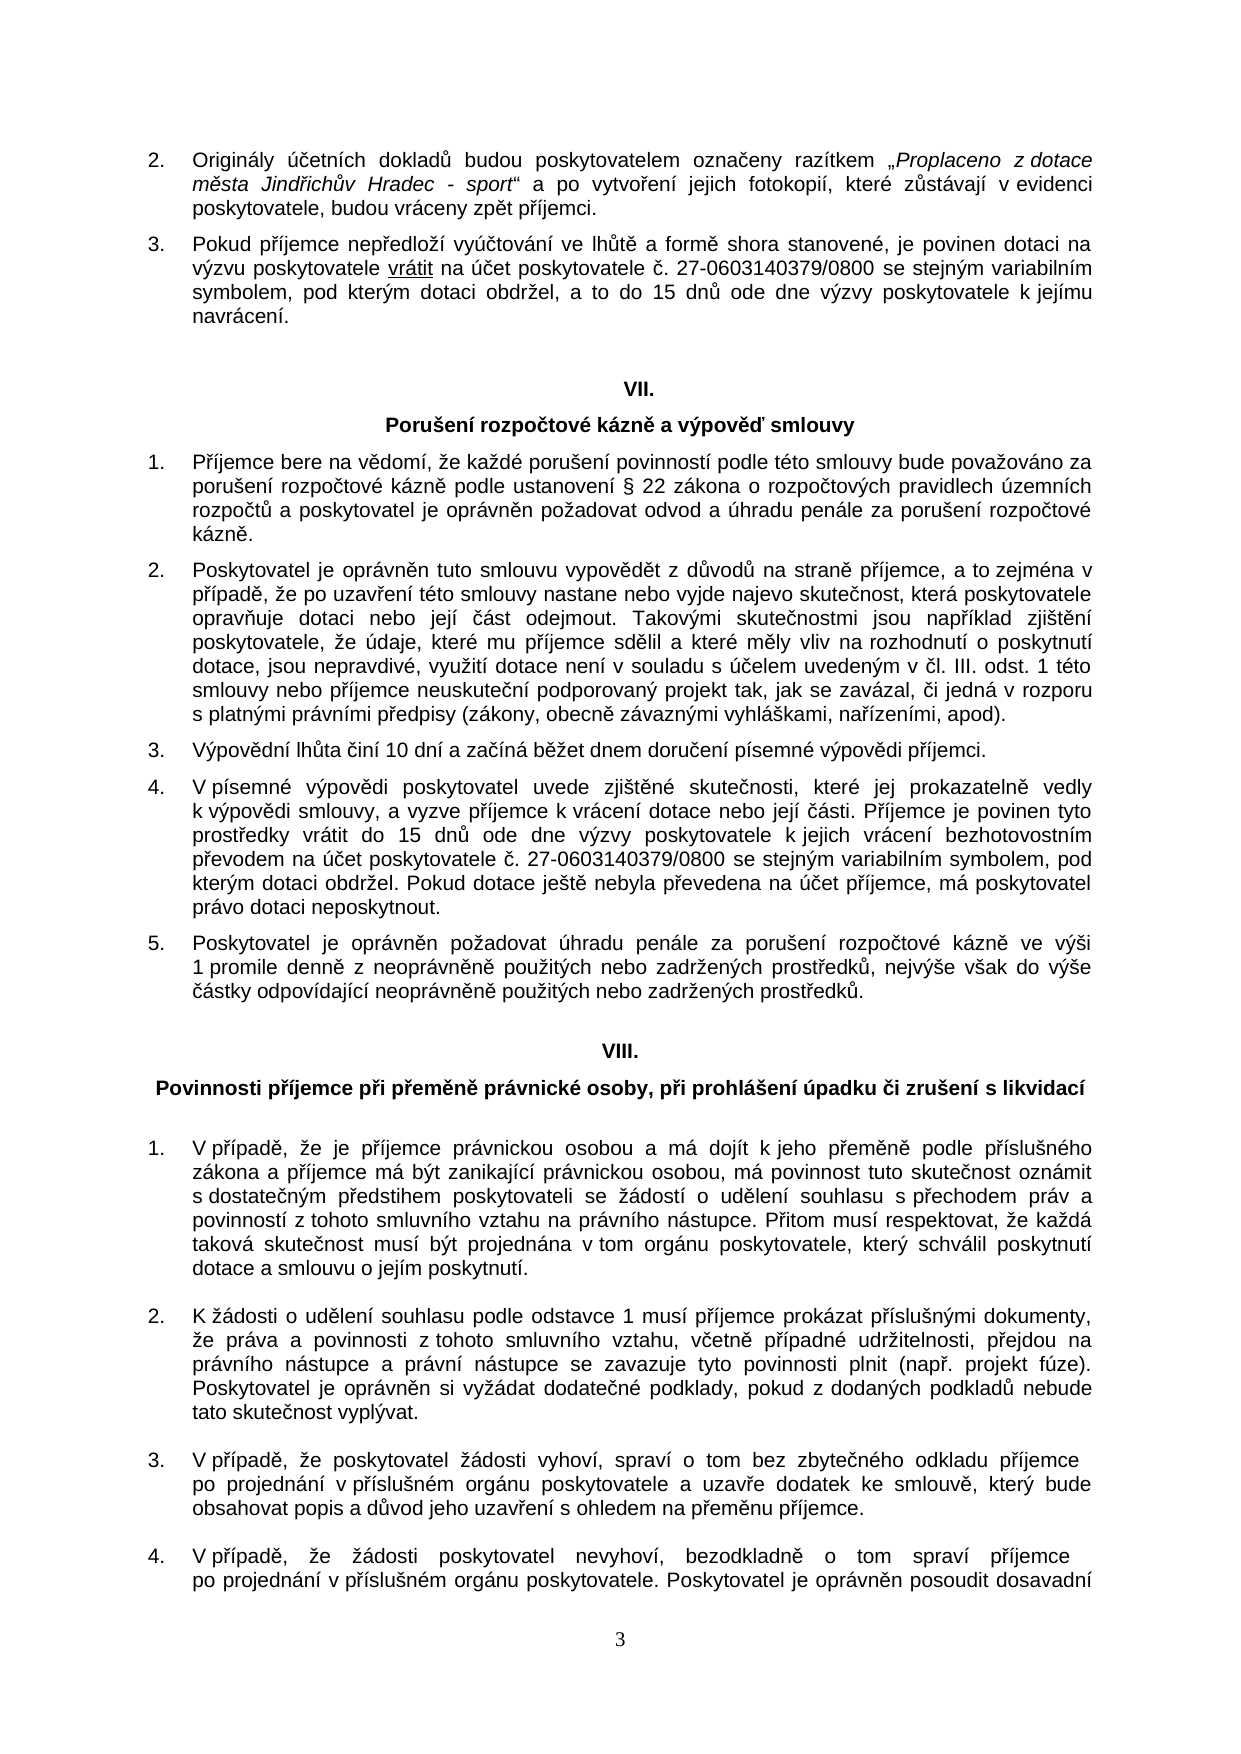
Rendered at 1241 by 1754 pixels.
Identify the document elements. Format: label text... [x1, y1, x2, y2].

list V případě, že je příjemce právnickou osobou a má dojít k jeho přeměně podle příslušného zákona a příjemce má být zanikající právnickou osobou, má povinnost tuto skutečnost oznámit s dostatečným předstihem poskytovateli se žádostí o udělení souhlasu s přechodem práv a povinností z tohoto smluvního vztahu na právního nástupce. Přitom musí respektovat, že každá taková skutečnost musí být projednána v tom orgánu poskytovatele, který schválil poskytnutí dotace a smlouvu o jejím poskytnutí. [148, 1136, 1093, 1280]
list Příjemce bere na vědomí, že každé porušení povinností podle této smlouvy bude považováno za porušení rozpočtové kázně podle ustanovení § 22 zákona o rozpočtových pravidlech územních rozpočtů a poskytovatel je oprávněn požadovat odvod a úhradu penále za porušení rozpočtové kázně. [148, 450, 1093, 546]
text Porušení rozpočtové kázně a výpověď smlouvy [148, 413, 1093, 437]
list Poskytovatel je oprávněn požadovat úhradu penále za porušení rozpočtové kázně ve výši 1 promile denně z neoprávněně použitých nebo zadržených prostředků, nejvýše však do výše částky odpovídající neoprávněně použitých nebo zadržených prostředků. [148, 931, 1093, 1003]
text VII. [185, 377, 1093, 401]
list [148, 1543, 1093, 1591]
list Výpovědní lhůta činí 10 dní a začíná běžet dnem doručení písemné výpovědi příjemci. [148, 738, 1093, 762]
text Povinnosti příjemce při přeměně právnické osoby, při prohlášení úpadku či zrušení s likvidací [133, 1076, 1107, 1100]
list V případě, že poskytovatel žádosti vyhoví, spraví o tom bez zbytečného odkladu příjemce po projednání v příslušném orgánu poskytovatele a uzavře dodatek ke smlouvě, který bude obsahovat popis a důvod jeho uzavření s ohledem na přeměnu příjemce. [148, 1448, 1093, 1519]
list V písemné výpovědi poskytovatel uvede zjištěné skutečnosti, které jej prokazatelně vedly k výpovědi smlouvy, a vyzve příjemce k vrácení dotace nebo její části. Příjemce je povinen tyto prostředky vrátit do 15 dnů ode dne výzvy poskytovatele k jejich vrácení bezhotovostním převodem na účet poskytovatele č. 27-0603140379/0800 se stejným variabilním symbolem, pod kterým dotaci obdržel. Pokud dotace ještě nebyla převedena na účet příjemce, má poskytovatel právo dotaci neposkytnout. [148, 775, 1093, 918]
list Poskytovatel je oprávněn tuto smlouvu vypovědět z důvodů na straně příjemce, a to zejména v případě, že po uzavření této smlouvy nastane nebo vyjde najevo skutečnost, která poskytovatele opravňuje dotaci nebo její část odejmout. Takovými skutečnostmi jsou například zjištění poskytovatele, že údaje, které mu příjemce sdělil a které měly vliv na rozhodnutí o poskytnutí dotace, jsou nepravdivé, využití dotace není v souladu s účelem uvedeným v čl. III. odst. 1 této smlouvy nebo příjemce neuskuteční podporovaný projekt tak, jak se zavázal, či jedná v rozporu s platnými právními předpisy (zákony, obecně závaznými vyhláškami, nařízeními, apod). [148, 558, 1093, 726]
text VIII. [133, 1039, 1107, 1063]
list Originály účetních dokladů budou poskytovatelem označeny razítkem „Proplaceno z dotace města Jindřichův Hradec - sport“ a po vytvoření jejich fotokopií, které zůstávají v evidenci poskytovatele, budou vráceny zpět příjemci. [148, 148, 1093, 219]
list Pokud příjemce nepředloží vyúčtování ve lhůtě a formě shora stanovené, je povinen dotaci na výzvu poskytovatele vrátit na účet poskytovatele č. 27-0603140379/0800 se stejným variabilním symbolem, pod kterým dotaci obdržel, a to do 15 dnů ode dne výzvy poskytovatele k jejímu navrácení. [148, 232, 1093, 328]
list K žádosti o udělení souhlasu podle odstavce 1 musí příjemce prokázat příslušnými dokumenty, že práva a povinnosti z tohoto smluvního vztahu, včetně případné udržitelnosti, přejdou na právního nástupce a právní nástupce se zavazuje tyto povinnosti plnit (např. projekt fúze). Poskytovatel je oprávněn si vyžádat dodatečné podklady, pokud z dodaných podkladů nebude tato skutečnost vyplývat. [148, 1304, 1093, 1424]
